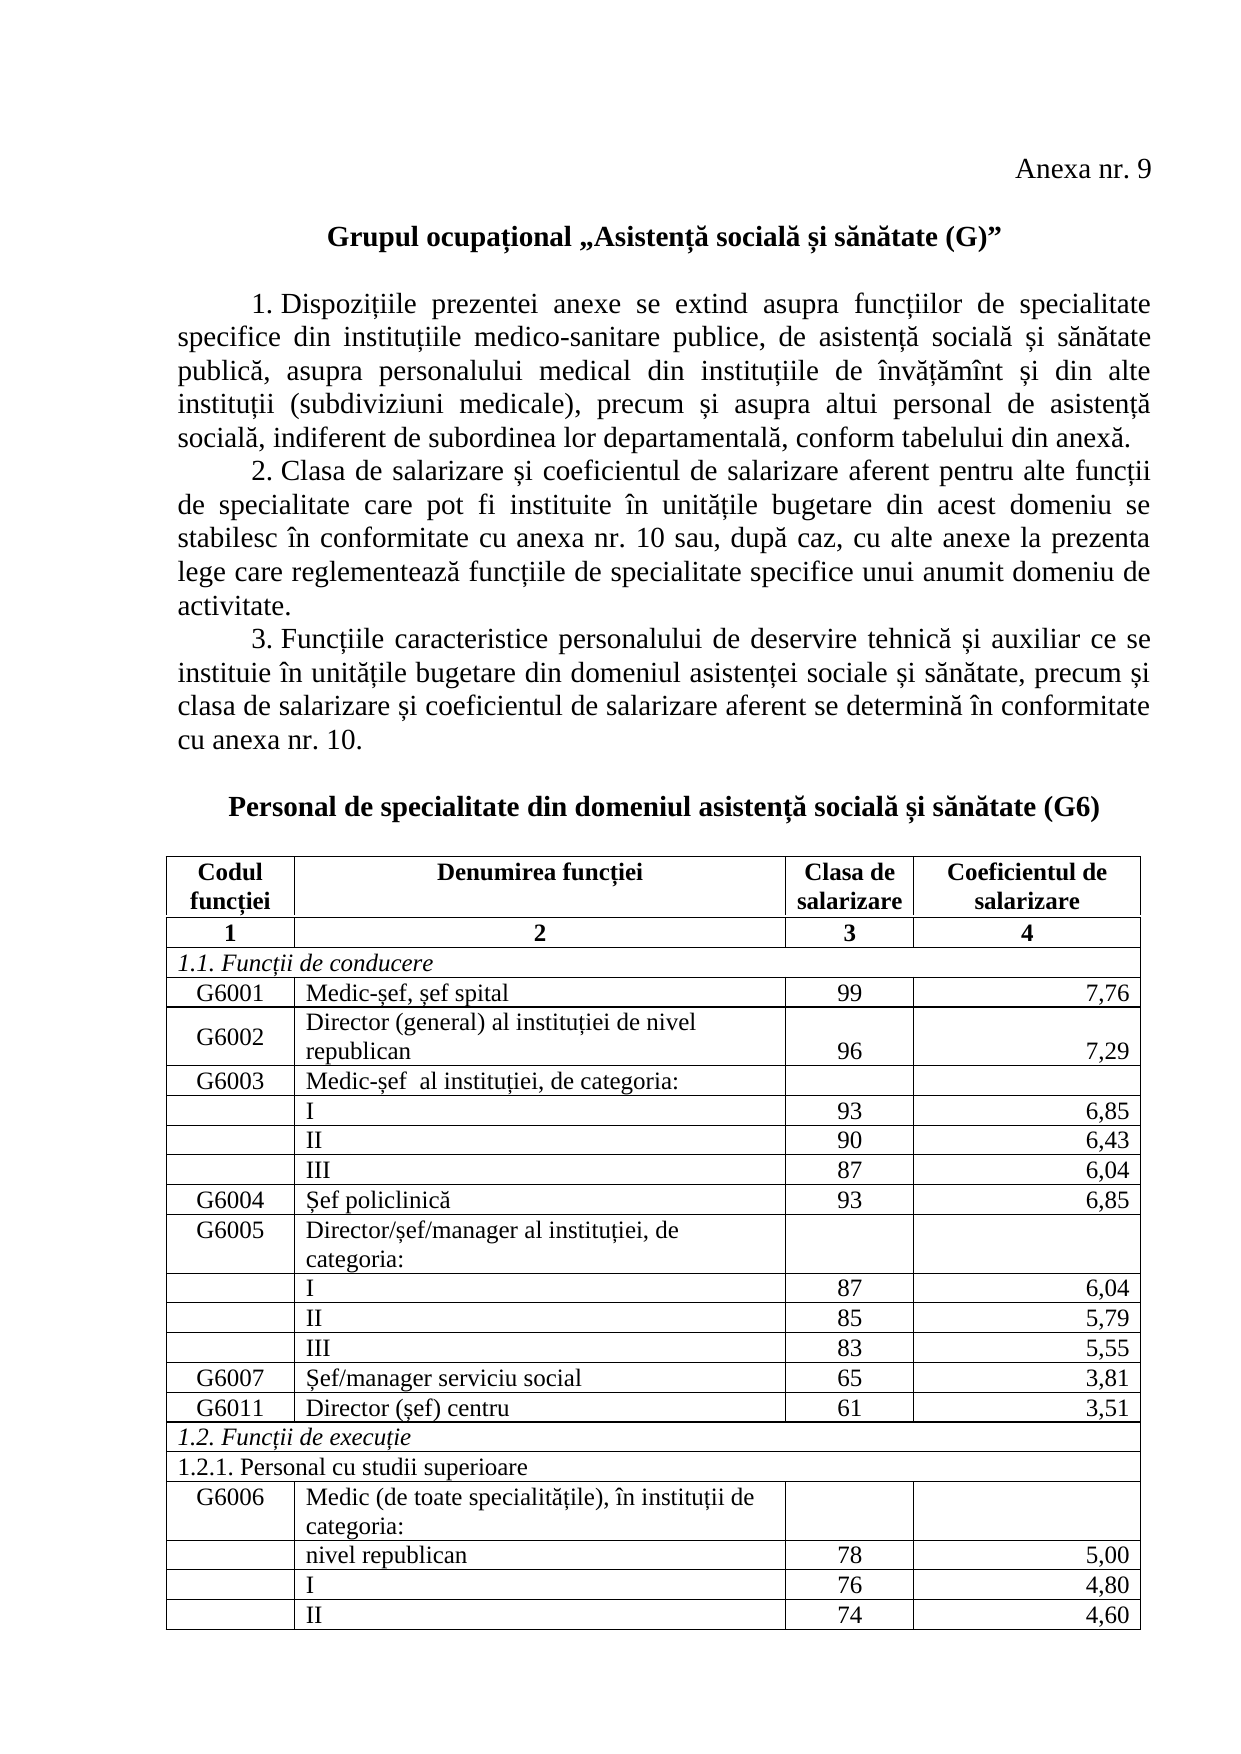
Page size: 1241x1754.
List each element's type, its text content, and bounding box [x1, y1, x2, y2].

table_cell 7,29 [914, 1008, 1140, 1065]
table_cell Medic (de toate specialitățile), în instituții de categoria: [295, 1482, 785, 1539]
table_cell Director/șef/manager al instituției, de categoria: [295, 1215, 785, 1272]
table_cell 5,00 [914, 1541, 1140, 1569]
table_cell [167, 1096, 294, 1124]
table_cell 99 [786, 978, 913, 1006]
table_cell 5,79 [914, 1303, 1140, 1332]
table_cell [167, 1333, 294, 1362]
table_header 4 [914, 918, 1140, 947]
table_cell G6002 [167, 1008, 294, 1065]
table_header Coeficientul de salarizare [914, 857, 1140, 914]
table_cell 1.2.1. Personal cu studii superioare [167, 1452, 1140, 1481]
table_cell 6,85 [914, 1096, 1140, 1124]
table_cell I [295, 1096, 785, 1124]
table_cell G6007 [167, 1363, 294, 1392]
table_cell G6003 [167, 1066, 294, 1095]
list Funcțiile caracteristice personalului de deservire tehnică și auxiliar ce se instituie în unitățile bugetare din domeniul asistenței sociale și sănătate, precum și clasa de salarizare și coeficientul de salarizare aferent se determină în conformitate cu anexa nr. 10. [177, 621, 1152, 755]
list Clasa de salarizare și coeficientul de salarizare aferent pentru alte funcții de specialitate care pot fi instituite în unitățile bugetare din acest domeniu se stabilesc în conformitate cu anexa nr. 10 sau, după caz, cu alte anexe la prezenta lege care reglementează funcțiile de specialitate specifice unui anumit domeniu de activitate. [177, 453, 1152, 621]
table_cell II [295, 1303, 785, 1332]
table_cell [914, 1066, 1140, 1095]
table_header Clasa de salarizare [786, 857, 913, 914]
table_cell III [295, 1155, 785, 1184]
table_cell 90 [786, 1126, 913, 1154]
text Anexa nr. 9 [177, 152, 1152, 185]
table_cell 1.2. Funcții de execuție [167, 1423, 1140, 1451]
text Grupul ocupațional „Asistență socială și sănătate (G)” [177, 219, 1152, 252]
table_cell 6,04 [914, 1155, 1140, 1184]
table_cell 3,51 [914, 1393, 1140, 1421]
table_cell 87 [786, 1155, 913, 1184]
table_cell 3,81 [914, 1363, 1140, 1392]
table_cell 4,60 [914, 1600, 1140, 1629]
table_cell G6011 [167, 1393, 294, 1421]
table_header Codul funcției [167, 857, 294, 914]
table_cell [786, 1215, 913, 1272]
table_cell [167, 1126, 294, 1154]
table_cell 76 [786, 1570, 913, 1599]
table_cell 1.1. Funcții de conducere [167, 948, 1140, 977]
table_cell [786, 1066, 913, 1095]
table_cell G6005 [167, 1215, 294, 1272]
table_header 1 [167, 918, 294, 947]
table_cell [167, 1303, 294, 1332]
table_cell I [295, 1274, 785, 1302]
table_cell Director (general) al instituției de nivel republican [295, 1008, 785, 1065]
table_cell 5,55 [914, 1333, 1140, 1362]
table_cell 74 [786, 1600, 913, 1629]
table_cell [167, 1541, 294, 1569]
table_cell 96 [786, 1008, 913, 1065]
table_cell [167, 1274, 294, 1302]
table_cell 83 [786, 1333, 913, 1362]
table_cell 93 [786, 1185, 913, 1214]
table_cell nivel republican [295, 1541, 785, 1569]
table_cell 6,43 [914, 1126, 1140, 1154]
table_header 3 [786, 918, 913, 947]
table_cell [914, 1215, 1140, 1272]
table_cell G6004 [167, 1185, 294, 1214]
table_cell Șef policlinică [295, 1185, 785, 1214]
table_cell [786, 1482, 913, 1539]
table_cell [167, 1600, 294, 1629]
table_cell G6001 [167, 978, 294, 1006]
table_cell 87 [786, 1274, 913, 1302]
table_cell 6,04 [914, 1274, 1140, 1302]
table_cell Medic-șef al instituției, de categoria: [295, 1066, 785, 1095]
table_cell [167, 1570, 294, 1599]
table_cell [167, 1155, 294, 1184]
table_cell 61 [786, 1393, 913, 1421]
table_cell 4,80 [914, 1570, 1140, 1599]
table_cell 85 [786, 1303, 913, 1332]
table_header 2 [295, 918, 785, 947]
table_cell 65 [786, 1363, 913, 1392]
table_cell 6,85 [914, 1185, 1140, 1214]
table_cell [914, 1482, 1140, 1539]
table_cell G6006 [167, 1482, 294, 1539]
table_header Denumirea funcției [295, 857, 785, 914]
table_cell III [295, 1333, 785, 1362]
table_cell 7,76 [914, 978, 1140, 1006]
table_cell Șef/manager serviciu social [295, 1363, 785, 1392]
table_cell Director (șef) centru [295, 1393, 785, 1421]
table_cell 93 [786, 1096, 913, 1124]
list Dispozițiile prezentei anexe se extind asupra funcțiilor de specialitate specifice din instituțiile medico-sanitare publice, de asistență socială și sănătate publică, asupra personalului medical din instituțiile de învățămînt și din alte instituții (subdiviziuni medicale), precum și asupra altui personal de asistență socială, indiferent de subordinea lor departamentală, conform tabelului din anexă. [177, 286, 1152, 453]
table_cell Medic-șef, șef spital [295, 978, 785, 1006]
table_cell II [295, 1600, 785, 1629]
text Personal de specialitate din domeniul asistență socială și sănătate (G6) [177, 789, 1152, 822]
table_cell 78 [786, 1541, 913, 1569]
table_cell II [295, 1126, 785, 1154]
table_cell I [295, 1570, 785, 1599]
